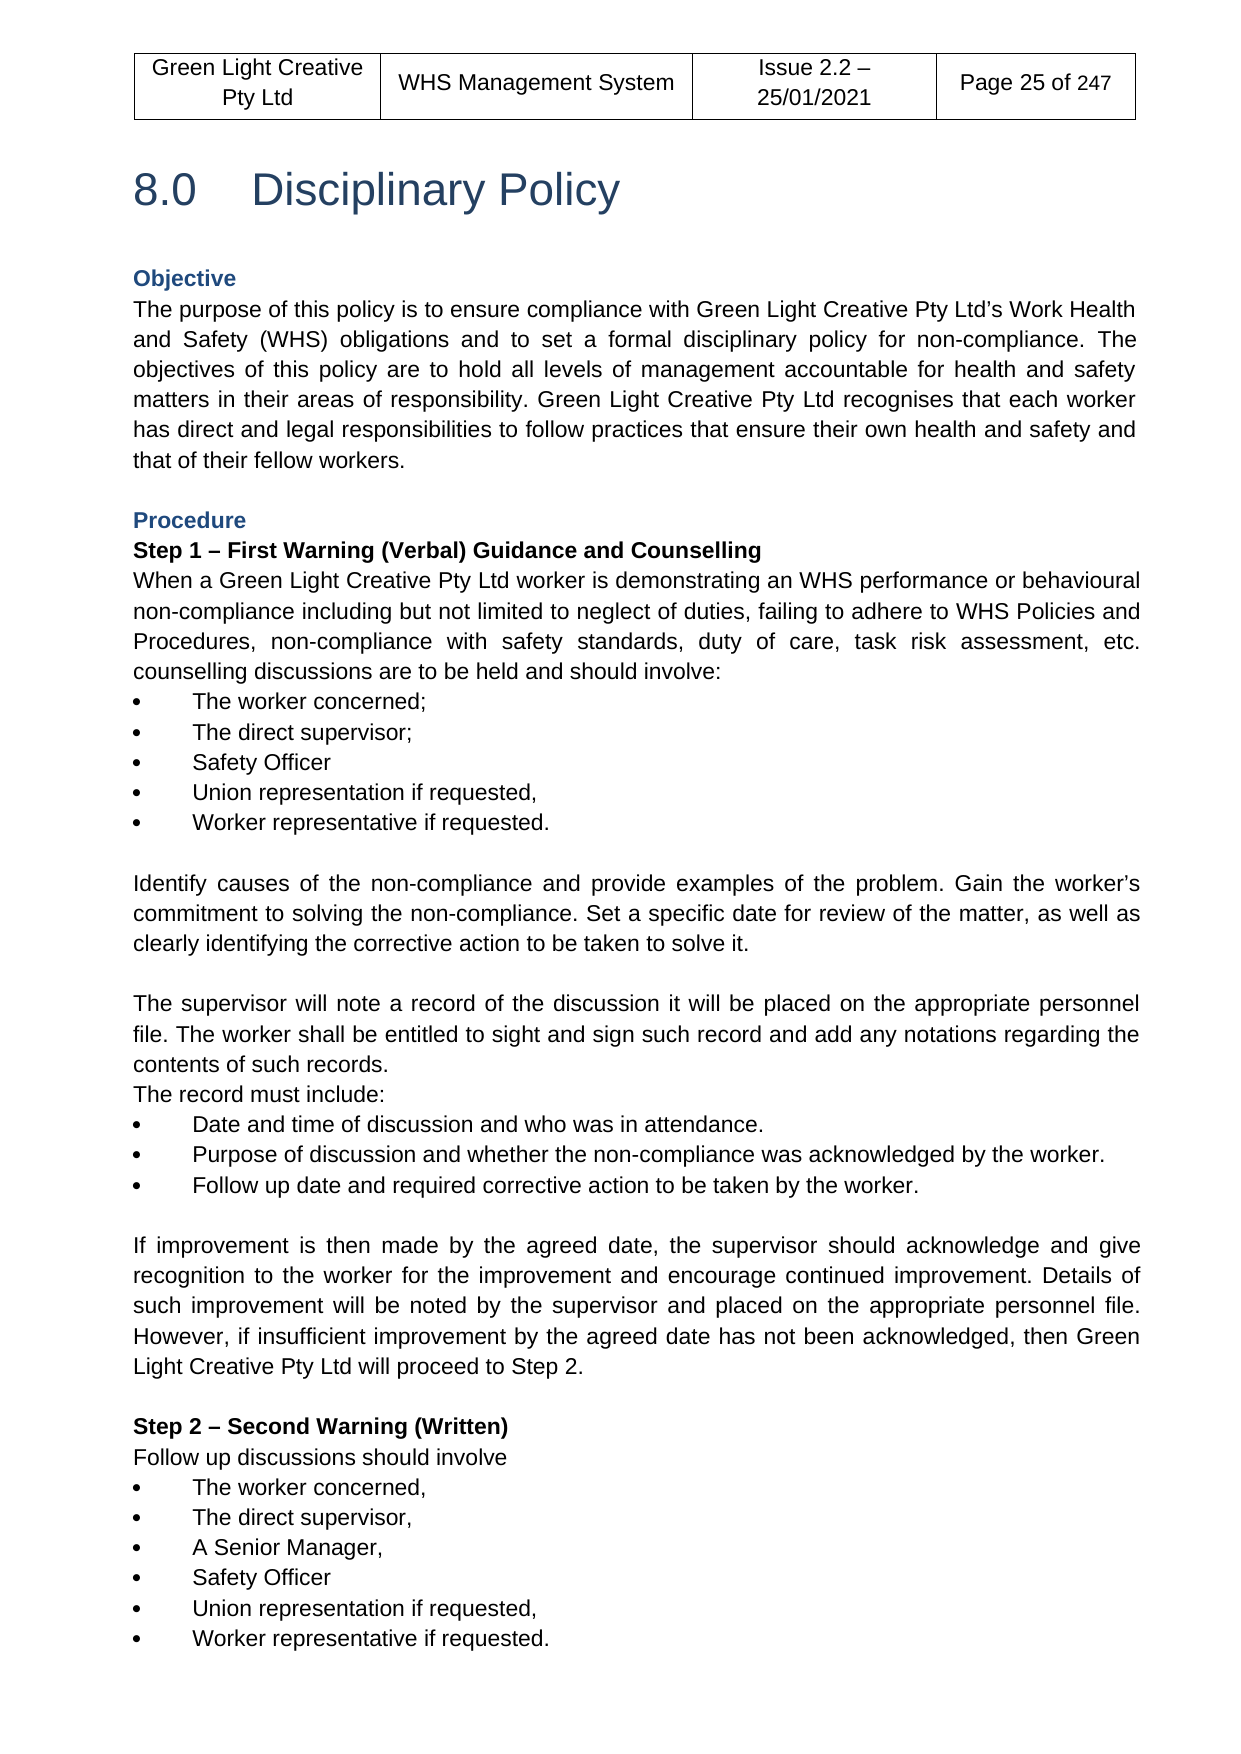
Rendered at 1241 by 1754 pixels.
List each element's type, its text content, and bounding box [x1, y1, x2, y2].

text The supervisor will note a record of the discussion it will be placed on the appropriate personnel file. The worker shall be entitled to sight and sign such record and add any notations regarding the contents of such records. [133, 990, 1142, 1077]
text Step 2 – Second Warning (Written) [133, 1413, 1142, 1440]
text Identify causes of the non-compliance and provide examples of the problem. Gain the worker’s commitment to solving the non-compliance. Set a specific date for review of the matter, as well as clearly identifying the corrective action to be taken to solve it. [133, 869, 1142, 956]
text Safety Officer [133, 749, 1137, 775]
text The record must include: [133, 1081, 1142, 1107]
text The purpose of this policy is to ensure compliance with Green Light Creative Pty Ltd’s Work Health and Safety (WHS) obligations and to set a formal disciplinary policy for non-compliance. The objectives of this policy are to hold all levels of management accountable for health and safety matters in their areas of responsibility. Green Light Creative Pty Ltd recognises that each worker has direct and legal responsibilities to follow practices that ensure their own health and safety and that of their fellow workers. [133, 296, 1137, 473]
text The worker concerned, [133, 1474, 1137, 1500]
text Objective [133, 265, 1137, 292]
text Union representation if requested, [133, 1594, 1137, 1621]
text Worker representative if requested. [133, 809, 1137, 836]
text Procedure [133, 507, 1142, 533]
text Purpose of discussion and whether the non-compliance was acknowledged by the worker. [133, 1141, 1137, 1168]
text Union representation if requested, [133, 779, 1137, 805]
text The worker concerned; [133, 688, 1137, 715]
text Step 1 – First Warning (Verbal) Guidance and Counselling [133, 537, 1142, 564]
text The direct supervisor; [133, 718, 1137, 745]
text If improvement is then made by the agreed date, the supervisor should acknowledge and give recognition to the worker for the improvement and encourage continued improvement. Details of such improvement will be noted by the supervisor and placed on the appropriate personnel file. However, if insufficient improvement by the agreed date has not been acknowledged, then Green Light Creative Pty Ltd will proceed to Step 2. [133, 1232, 1142, 1379]
text The direct supervisor, [133, 1504, 1137, 1530]
text Follow up date and required corrective action to be taken by the worker. [133, 1172, 1137, 1198]
text Date and time of discussion and who was in attendance. [133, 1111, 1137, 1138]
text Worker representative if requested. [133, 1625, 1137, 1651]
text A Senior Manager, [133, 1534, 1137, 1561]
text Follow up discussions should involve [133, 1443, 1142, 1470]
text Disciplinary Policy [133, 162, 1137, 215]
text Safety Officer [133, 1564, 1137, 1591]
text When a Green Light Creative Pty Ltd worker is demonstrating an WHS performance or behavioural non-compliance including but not limited to neglect of duties, failing to adhere to WHS Policies and Procedures, non-compliance with safety standards, duty of care, task risk assessment, etc. counselling discussions are to be held and should involve: [133, 567, 1142, 684]
